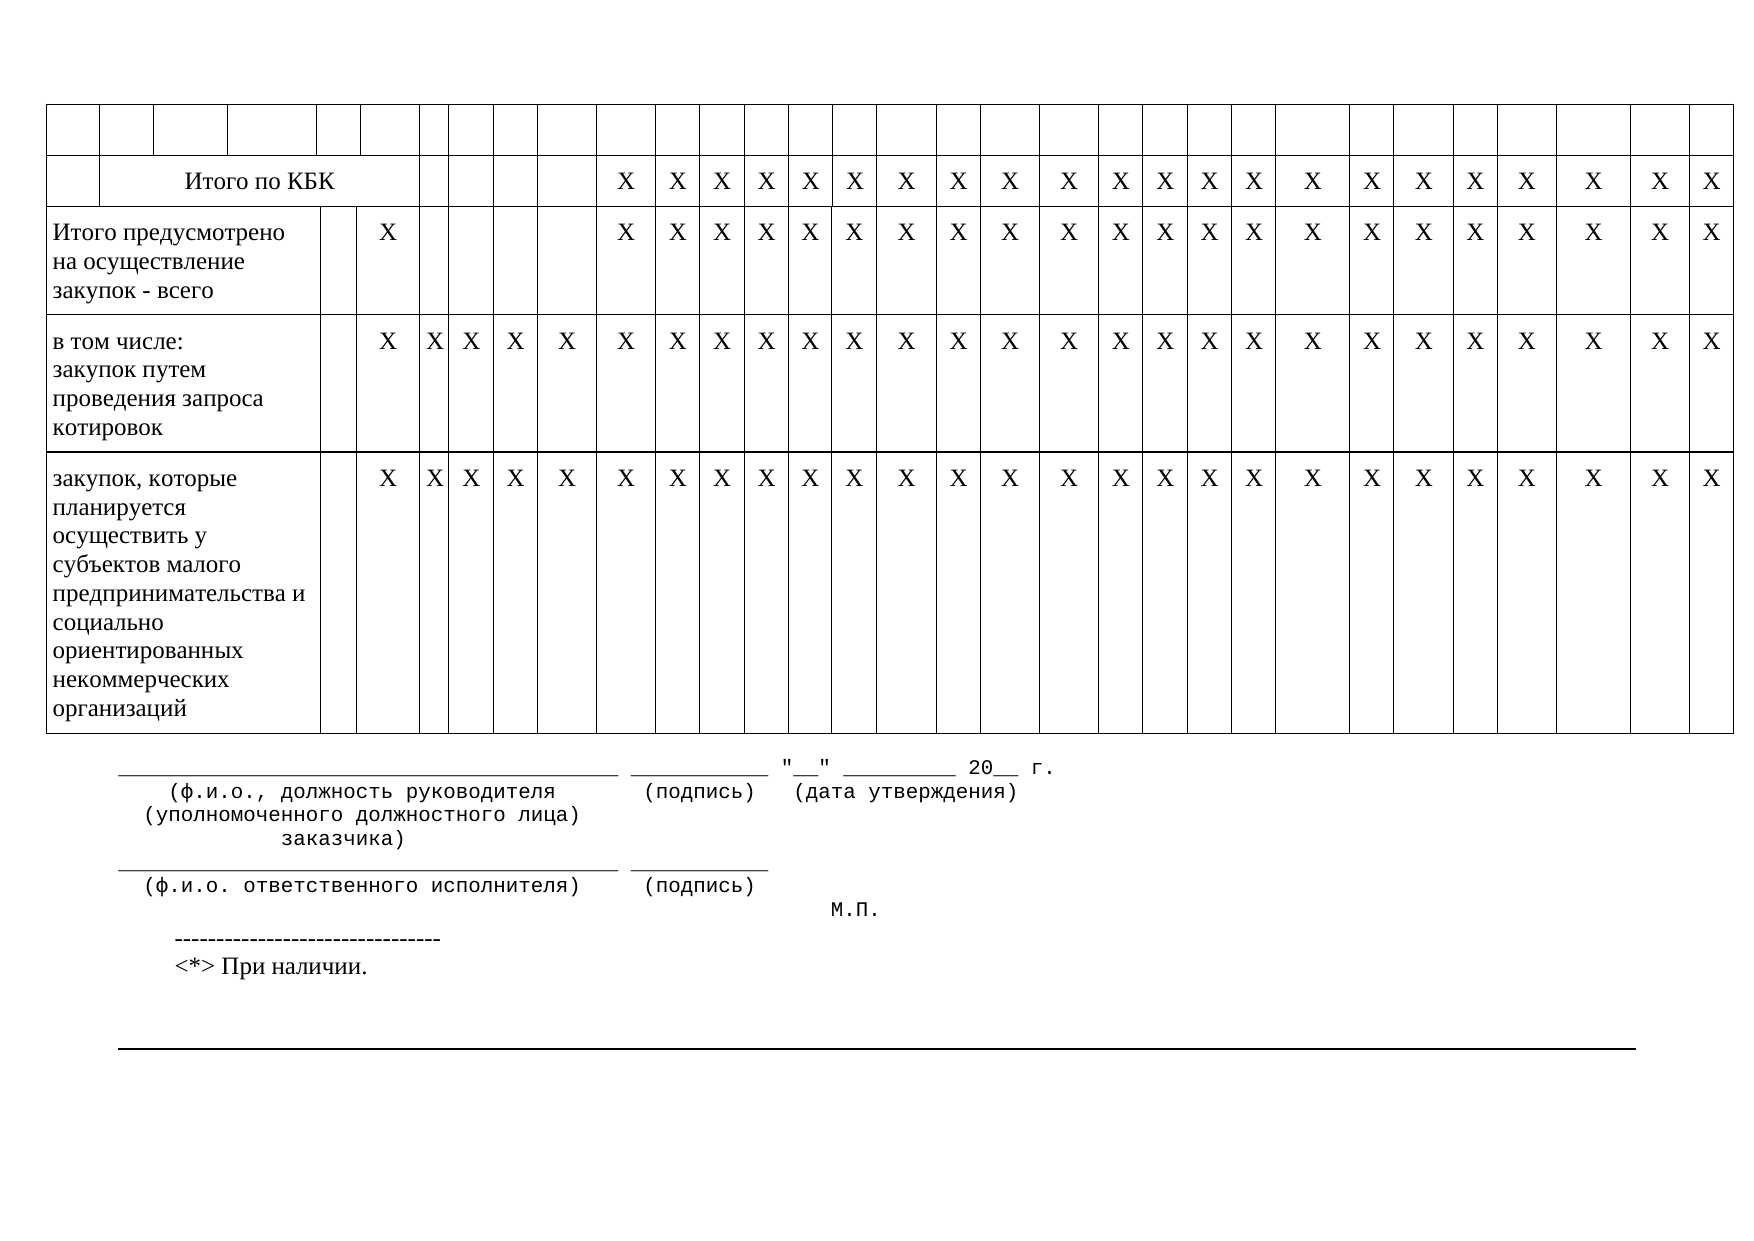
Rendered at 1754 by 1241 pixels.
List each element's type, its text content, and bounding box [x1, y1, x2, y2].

table_cell X [357, 207, 419, 314]
table_cell [47, 156, 99, 206]
table_cell X [1188, 453, 1231, 732]
table_cell X [1498, 453, 1556, 732]
table_cell [420, 207, 448, 314]
table_cell [1690, 105, 1733, 154]
table_cell [981, 105, 1039, 154]
text М.П. [118, 899, 1636, 923]
table_cell X [1099, 156, 1142, 206]
table_cell X [745, 156, 788, 206]
table_cell X [877, 315, 936, 451]
table_cell X [937, 156, 980, 206]
table_cell X [1690, 453, 1733, 732]
table_cell Итого предусмотрено на осуществление закупок - всего [47, 207, 320, 314]
table_cell X [981, 315, 1039, 451]
table_cell X [981, 453, 1039, 732]
table_cell X [832, 453, 876, 732]
table_cell [1350, 105, 1393, 154]
table_cell X [1690, 207, 1733, 314]
table_cell X [877, 453, 936, 732]
table_cell [1498, 105, 1556, 154]
table_cell X [1557, 156, 1630, 206]
table_cell [700, 105, 744, 154]
table_cell [1099, 105, 1142, 154]
table_cell X [1040, 453, 1098, 732]
table_cell X [1099, 453, 1142, 732]
table_cell X [700, 207, 744, 314]
table_cell X [656, 156, 699, 206]
table_cell X [420, 453, 448, 732]
table_cell [1631, 105, 1689, 154]
text ________________________________________ ___________ [118, 852, 1636, 875]
table_cell X [1394, 315, 1453, 451]
table_cell [656, 105, 699, 154]
table_cell X [981, 156, 1039, 206]
table_cell X [1557, 207, 1630, 314]
table_cell X [1690, 156, 1733, 206]
table_cell X [597, 207, 655, 314]
table_cell [1557, 105, 1630, 154]
table_cell X [1454, 156, 1497, 206]
table_cell [1232, 105, 1275, 154]
table_cell X [745, 207, 788, 314]
table_cell X [1394, 453, 1453, 732]
table_cell X [1454, 207, 1497, 314]
table_cell [47, 105, 99, 154]
table_cell [833, 105, 876, 154]
table_cell [1454, 105, 1497, 154]
table_cell X [1232, 315, 1275, 451]
table_cell [1188, 105, 1231, 154]
table_cell X [1350, 156, 1393, 206]
table_cell X [597, 453, 655, 732]
text (уполномоченного должностного лица) [118, 804, 1636, 828]
table_cell X [937, 207, 980, 314]
table_cell [317, 105, 360, 154]
table_cell [420, 156, 448, 206]
table_cell X [1143, 453, 1187, 732]
table_cell X [1143, 315, 1187, 451]
table_cell X [1232, 156, 1275, 206]
table_cell [100, 105, 153, 154]
table_cell X [1557, 315, 1630, 451]
text (ф.и.о., должность руководителя (подпись) (дата утверждения) [118, 781, 1636, 804]
table_cell X [538, 315, 596, 451]
table_cell X [1350, 207, 1393, 314]
table_cell X [1232, 453, 1275, 732]
table_cell [1276, 105, 1349, 154]
table_cell X [1232, 207, 1275, 314]
table_cell X [1498, 207, 1556, 314]
table_cell X [1498, 315, 1556, 451]
table_cell X [832, 315, 876, 451]
table_cell X [449, 315, 493, 451]
table_cell X [789, 315, 831, 451]
table_cell X [745, 315, 788, 451]
table_cell X [1188, 315, 1231, 451]
table_cell [789, 105, 832, 154]
text ________________________________________ ___________ "__" _________ 20__ г. [118, 757, 1636, 781]
table_cell [321, 453, 356, 732]
table_cell X [656, 453, 699, 732]
table_cell [321, 207, 356, 314]
table_cell X [877, 207, 936, 314]
table_cell X [420, 315, 448, 451]
table_cell X [1276, 207, 1349, 314]
table_cell X [981, 207, 1039, 314]
table_cell [1143, 105, 1187, 154]
table_cell X [597, 315, 655, 451]
table_cell X [1276, 315, 1349, 451]
table_cell X [1454, 315, 1497, 451]
table_cell X [1631, 453, 1689, 732]
table_cell [154, 105, 227, 154]
text заказчика) [118, 828, 1636, 852]
table_cell X [1394, 207, 1453, 314]
text -------------------------------- [118, 923, 1636, 951]
table_cell X [700, 156, 744, 206]
table_cell X [832, 207, 876, 314]
table_cell X [1188, 156, 1231, 206]
table_cell X [494, 453, 537, 732]
table_cell X [1690, 315, 1733, 451]
table_cell X [789, 156, 832, 206]
table_cell X [937, 453, 980, 732]
table_cell X [1188, 207, 1231, 314]
table_cell закупок, которые планируется осуществить у субъектов малого предпринимательства и социально ориентированных некоммерческих организаций [47, 453, 320, 732]
table_cell X [357, 315, 419, 451]
table_cell X [1143, 207, 1187, 314]
table_cell X [937, 315, 980, 451]
table_cell [361, 105, 419, 154]
table_cell X [789, 207, 831, 314]
table_cell X [1454, 453, 1497, 732]
table_cell [1394, 105, 1453, 154]
table_cell X [1143, 156, 1187, 206]
table_cell X [449, 453, 493, 732]
table_cell X [700, 315, 744, 451]
table_cell X [1276, 156, 1349, 206]
table_cell [494, 105, 537, 154]
table_cell X [745, 453, 788, 732]
table_cell X [1557, 453, 1630, 732]
table_cell X [1276, 453, 1349, 732]
table_cell X [700, 453, 744, 732]
table_cell X [833, 156, 876, 206]
table_cell X [357, 453, 419, 732]
table_cell в том числе: закупок путем проведения запроса котировок [47, 315, 320, 451]
table_cell [538, 156, 596, 206]
table_cell [1040, 105, 1098, 154]
table_cell X [1099, 315, 1142, 451]
table_cell [597, 105, 655, 154]
table_cell X [597, 156, 655, 206]
table_cell [228, 105, 316, 154]
table_cell X [1040, 156, 1098, 206]
table_cell X [1498, 156, 1556, 206]
table_cell [494, 156, 537, 206]
table_cell [877, 105, 936, 154]
table_cell [449, 156, 493, 206]
table_cell [420, 105, 448, 154]
table_cell X [1099, 207, 1142, 314]
table_cell X [1394, 156, 1453, 206]
table_cell [538, 207, 596, 314]
table_cell X [1350, 315, 1393, 451]
table_cell [745, 105, 788, 154]
table_cell X [1040, 207, 1098, 314]
table_cell X [1631, 156, 1689, 206]
table_cell X [1040, 315, 1098, 451]
table_cell X [877, 156, 936, 206]
table_cell [321, 315, 356, 451]
table_cell [449, 105, 493, 154]
table_cell X [656, 315, 699, 451]
table_cell [538, 105, 596, 154]
table_cell Итого по КБК [100, 156, 419, 206]
table_cell X [656, 207, 699, 314]
table_cell X [538, 453, 596, 732]
table_cell [449, 207, 493, 314]
table_cell X [1631, 207, 1689, 314]
text (ф.и.о. ответственного исполнителя) (подпись) [118, 875, 1636, 899]
table_cell [494, 207, 537, 314]
table_cell X [1631, 315, 1689, 451]
table_cell X [494, 315, 537, 451]
table_cell X [789, 453, 831, 732]
table_cell X [1350, 453, 1393, 732]
table_cell [937, 105, 980, 154]
text <*> При наличии. [118, 951, 1636, 980]
